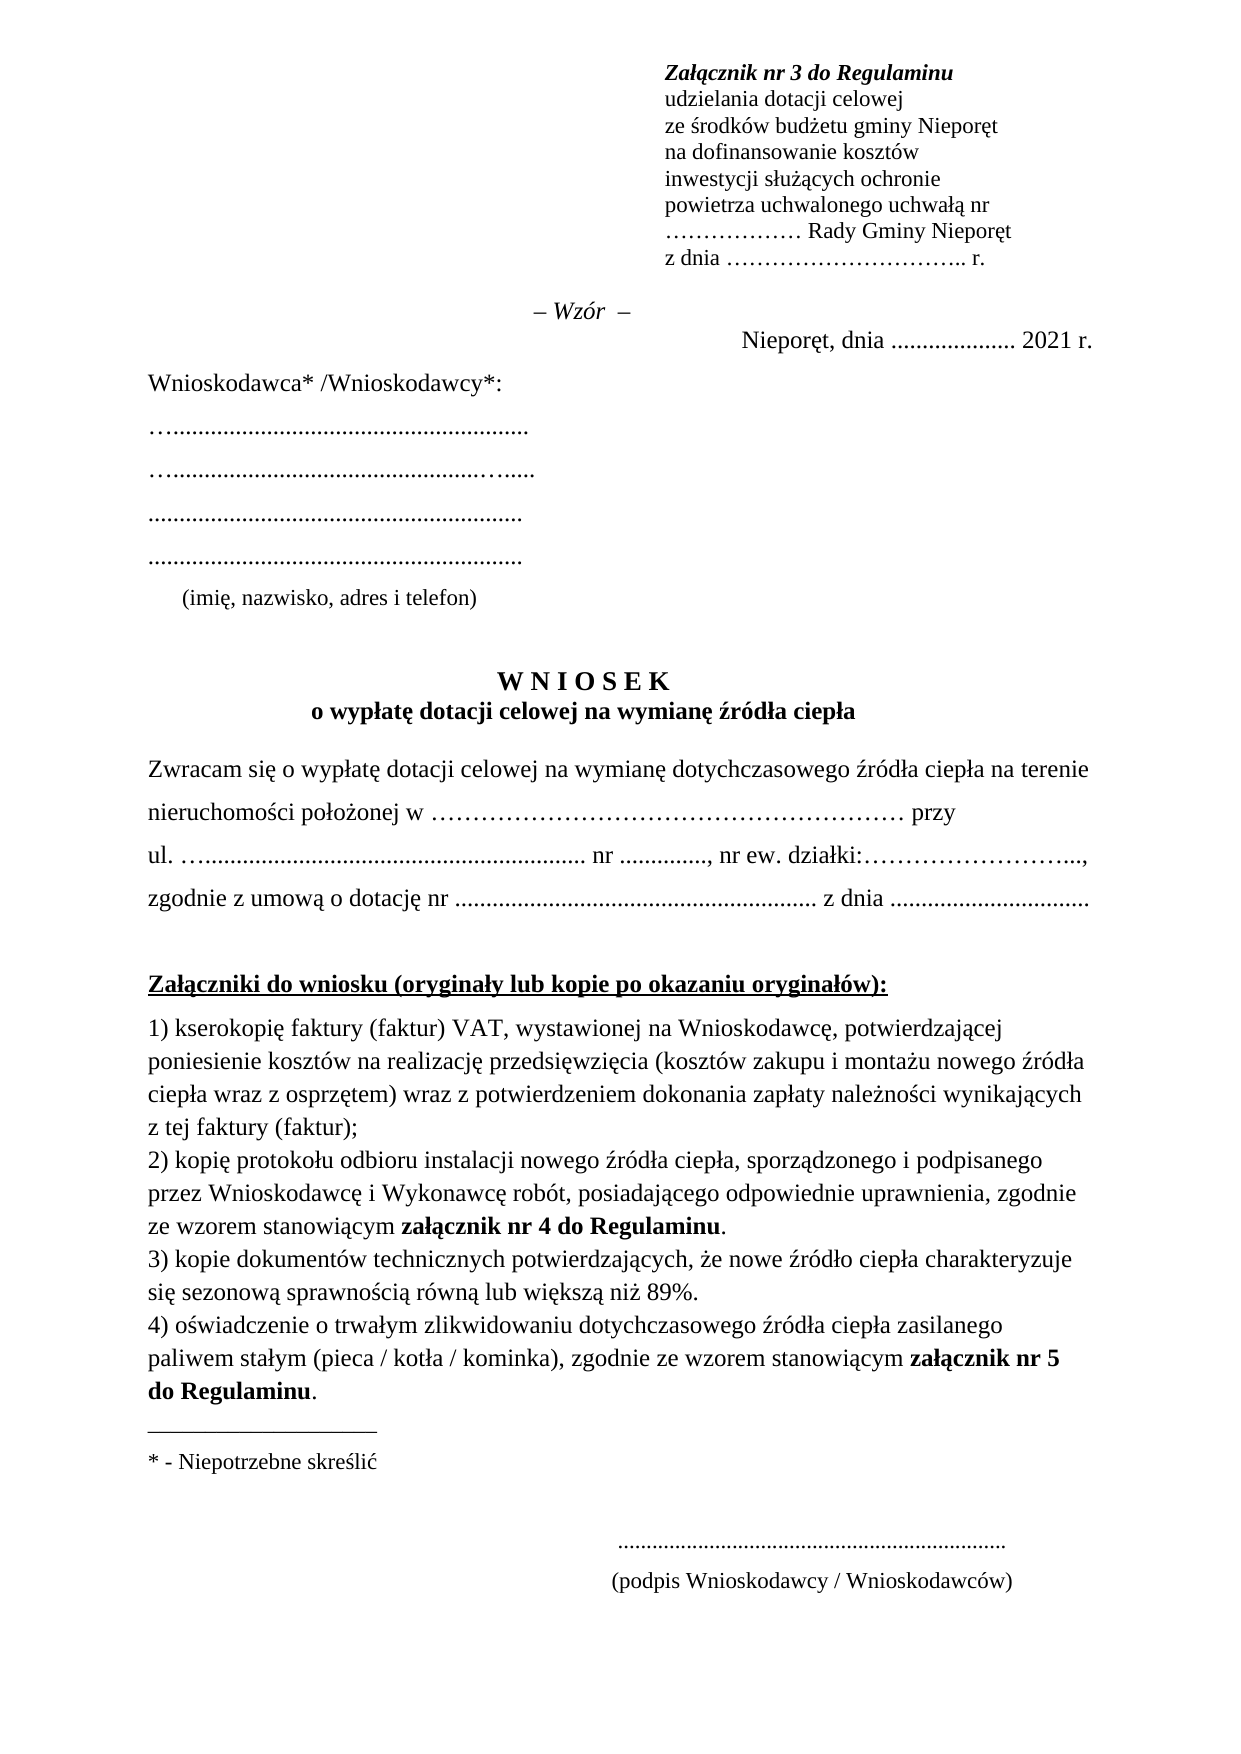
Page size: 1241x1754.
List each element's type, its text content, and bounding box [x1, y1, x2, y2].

text ….................................................…..... [148, 454, 1019, 483]
text W N I O S E K [148, 665, 1019, 696]
text ____________________ [148, 1409, 1019, 1435]
text Załączniki do wniosku (oryginały lub kopie po okazaniu oryginałów): [148, 969, 1019, 998]
text ............................................................ [148, 498, 1019, 526]
text 4) oświadczenie o trwałym zlikwidowaniu dotychczasowego źródła ciepła zasilanego paliwem stałym (pieca / kotła / kominka), zgodnie ze wzorem stanowiącym załącznik nr 5 do Regulaminu. [148, 1310, 1093, 1405]
text .................................................................... [605, 1527, 1019, 1554]
text 3) kopie dokumentów technicznych potwierdzających, że nowe źródło ciepła charakteryzuje się sezonową sprawnością równą lub większą niż 89%. [148, 1244, 1093, 1306]
text zgodnie z umową o dotację nr .......................................................... z dnia ................................ [148, 883, 1093, 912]
text ............................................................ [148, 541, 1019, 569]
text …......................................................... [148, 411, 1019, 440]
text Zwracam się o wypłatę dotacji celowej na wymianę dotychczasowego źródła ciepła na terenie nieruchomości położonej w ………………………………………………… przy ul. …............................................................. nr .............., nr ew. działki:……………………..., [148, 754, 1093, 869]
text Załącznik nr 3 do Regulaminu udzielania dotacji celowej ze środków budżetu gminy Nieporęt na dofinansowanie kosztów inwestycji służących ochronie powietrza uchwalonego uchwałą nr ……………… Rady Gminy Nieporęt z dnia ………………………….. r. [664, 59, 1019, 270]
text o wypłatę dotacji celowej na wymianę źródła ciepła [148, 696, 1019, 725]
text Wnioskodawca* /Wnioskodawcy*: [148, 368, 1019, 397]
text (podpis Wnioskodawcy / Wnioskodawców) [605, 1567, 1019, 1593]
text – Wzór – [148, 296, 1019, 325]
text (imię, nazwisko, adres i telefon) [148, 584, 1019, 610]
text * - Niepotrzebne skreślić [148, 1448, 1019, 1475]
text 1) kserokopię faktury (faktur) VAT, wystawionej na Wnioskodawcę, potwierdzającej poniesienie kosztów na realizację przedsięwzięcia (kosztów zakupu i montażu nowego źródła ciepła wraz z osprzętem) wraz z potwierdzeniem dokonania zapłaty należności wynikających z tej faktury (faktur); [148, 1013, 1093, 1141]
text 2) kopię protokołu odbioru instalacji nowego źródła ciepła, sporządzonego i podpisanego przez Wnioskodawcę i Wykonawcę robót, posiadającego odpowiednie uprawnienia, zgodnie ze wzorem stanowiącym załącznik nr 4 do Regulaminu. [148, 1145, 1093, 1239]
text Nieporęt, dnia .................... 2021 r. [148, 325, 1093, 354]
